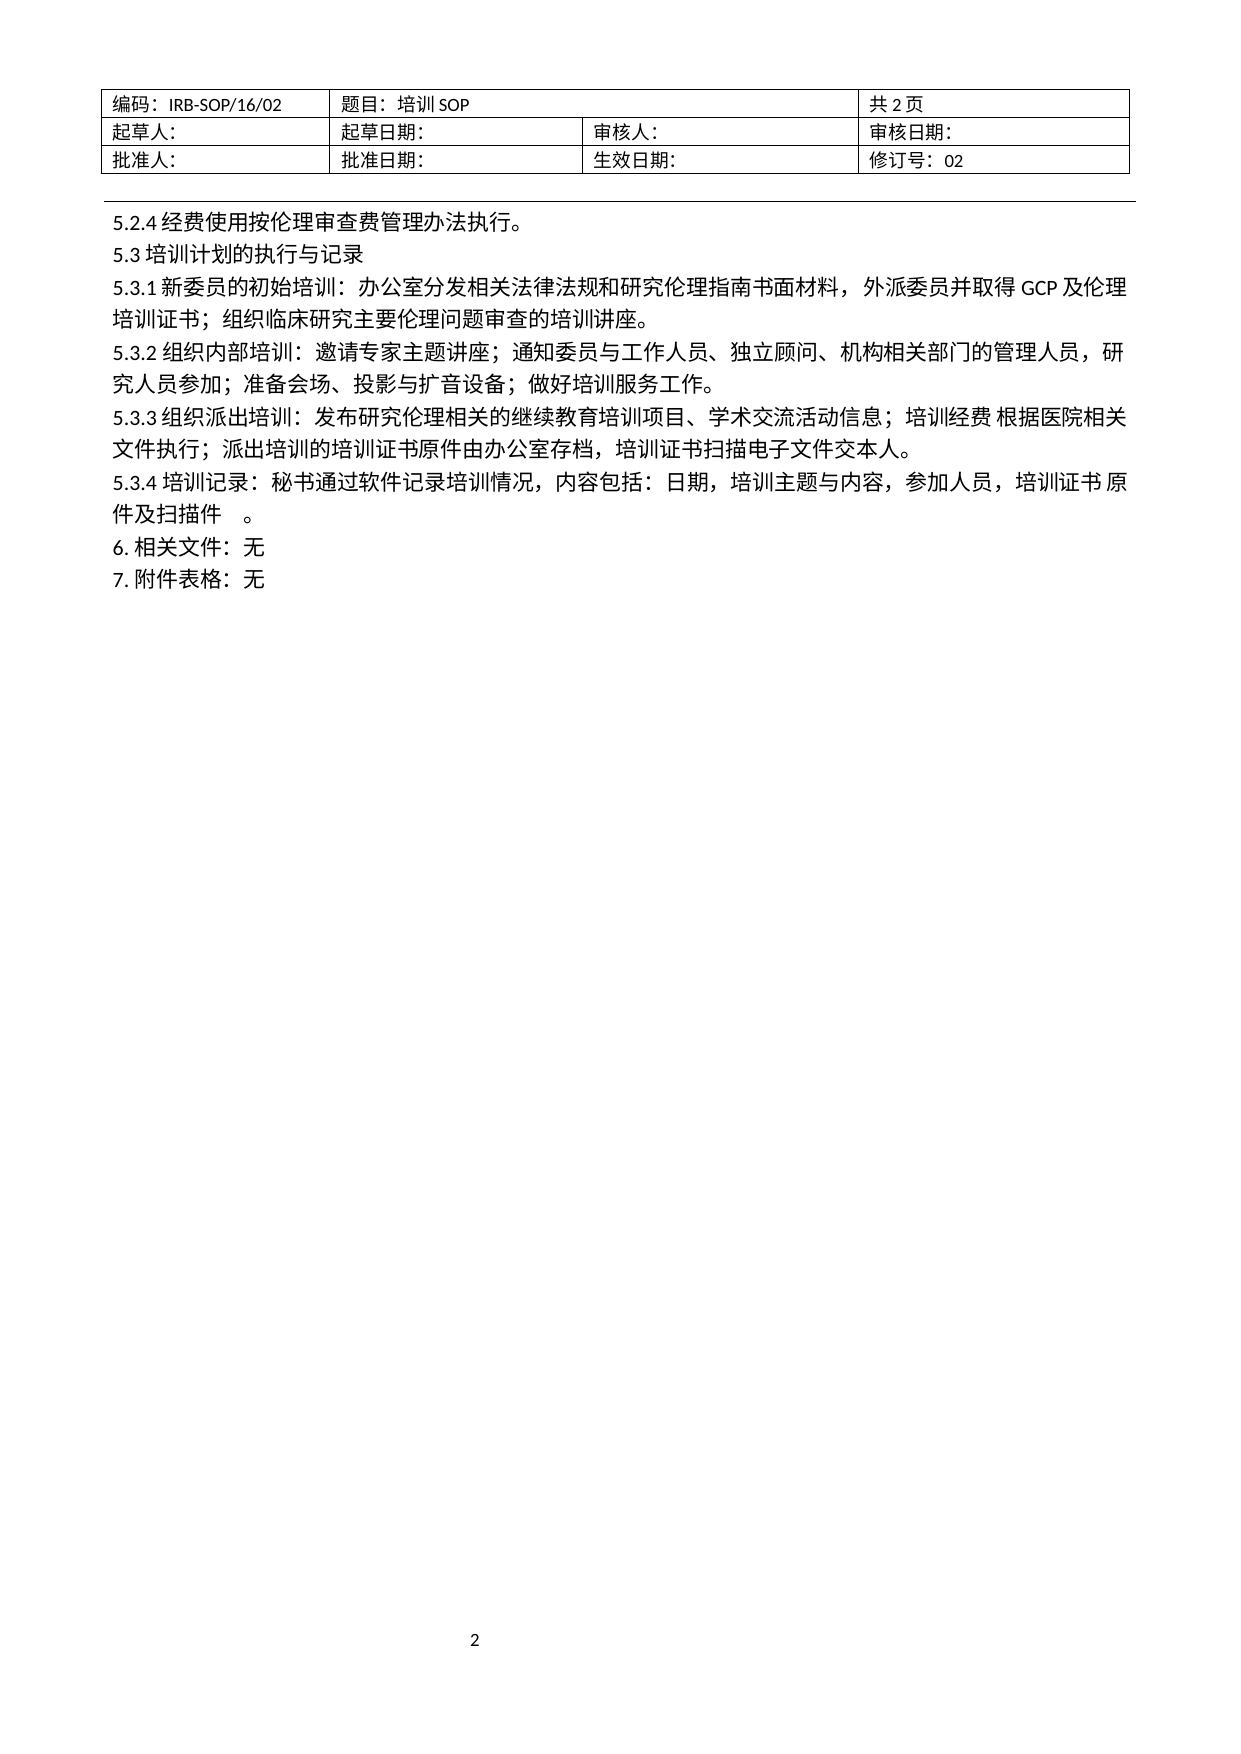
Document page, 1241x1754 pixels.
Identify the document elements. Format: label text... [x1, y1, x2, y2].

text 6. 相关文件：无 [112, 529, 1128, 562]
text 5.3.2 组织内部培训：邀请专家主题讲座；通知委员与工作人员、独立顾问、机构相关部门的管理人员，研究人员参加；准备会场、投影与扩音设备；做好培训服务工作。 [112, 334, 1128, 399]
text 5.2.4经费使用按伦理审查费管理办法执行。 [112, 204, 1128, 237]
text 5.3.3组织派出培训：发布研究伦理相关的继续教育培训项目、学术交流活动信息；培训经费根据医院相关文件执行；派出培训的培训证书原件由办公室存档，培训证书扫描电子文件交本人。 [112, 399, 1128, 464]
text 5.3 培训计划的执行与记录 [112, 237, 1128, 269]
text 7. 附件表格：无 [112, 562, 1128, 594]
text 5.3.4 培训记录：秘书通过软件记录培训情况，内容包括：日期，培训主题与内容，参加人员，培训证书原件及扫描件 。 [112, 464, 1128, 529]
text 5.3.1新委员的初始培训：办公室分发相关法律法规和研究伦理指南书面材料，外派委员并取得GCP及伦理培训证书；组织临床研究主要伦理问题审查的培训讲座。 [112, 269, 1128, 334]
